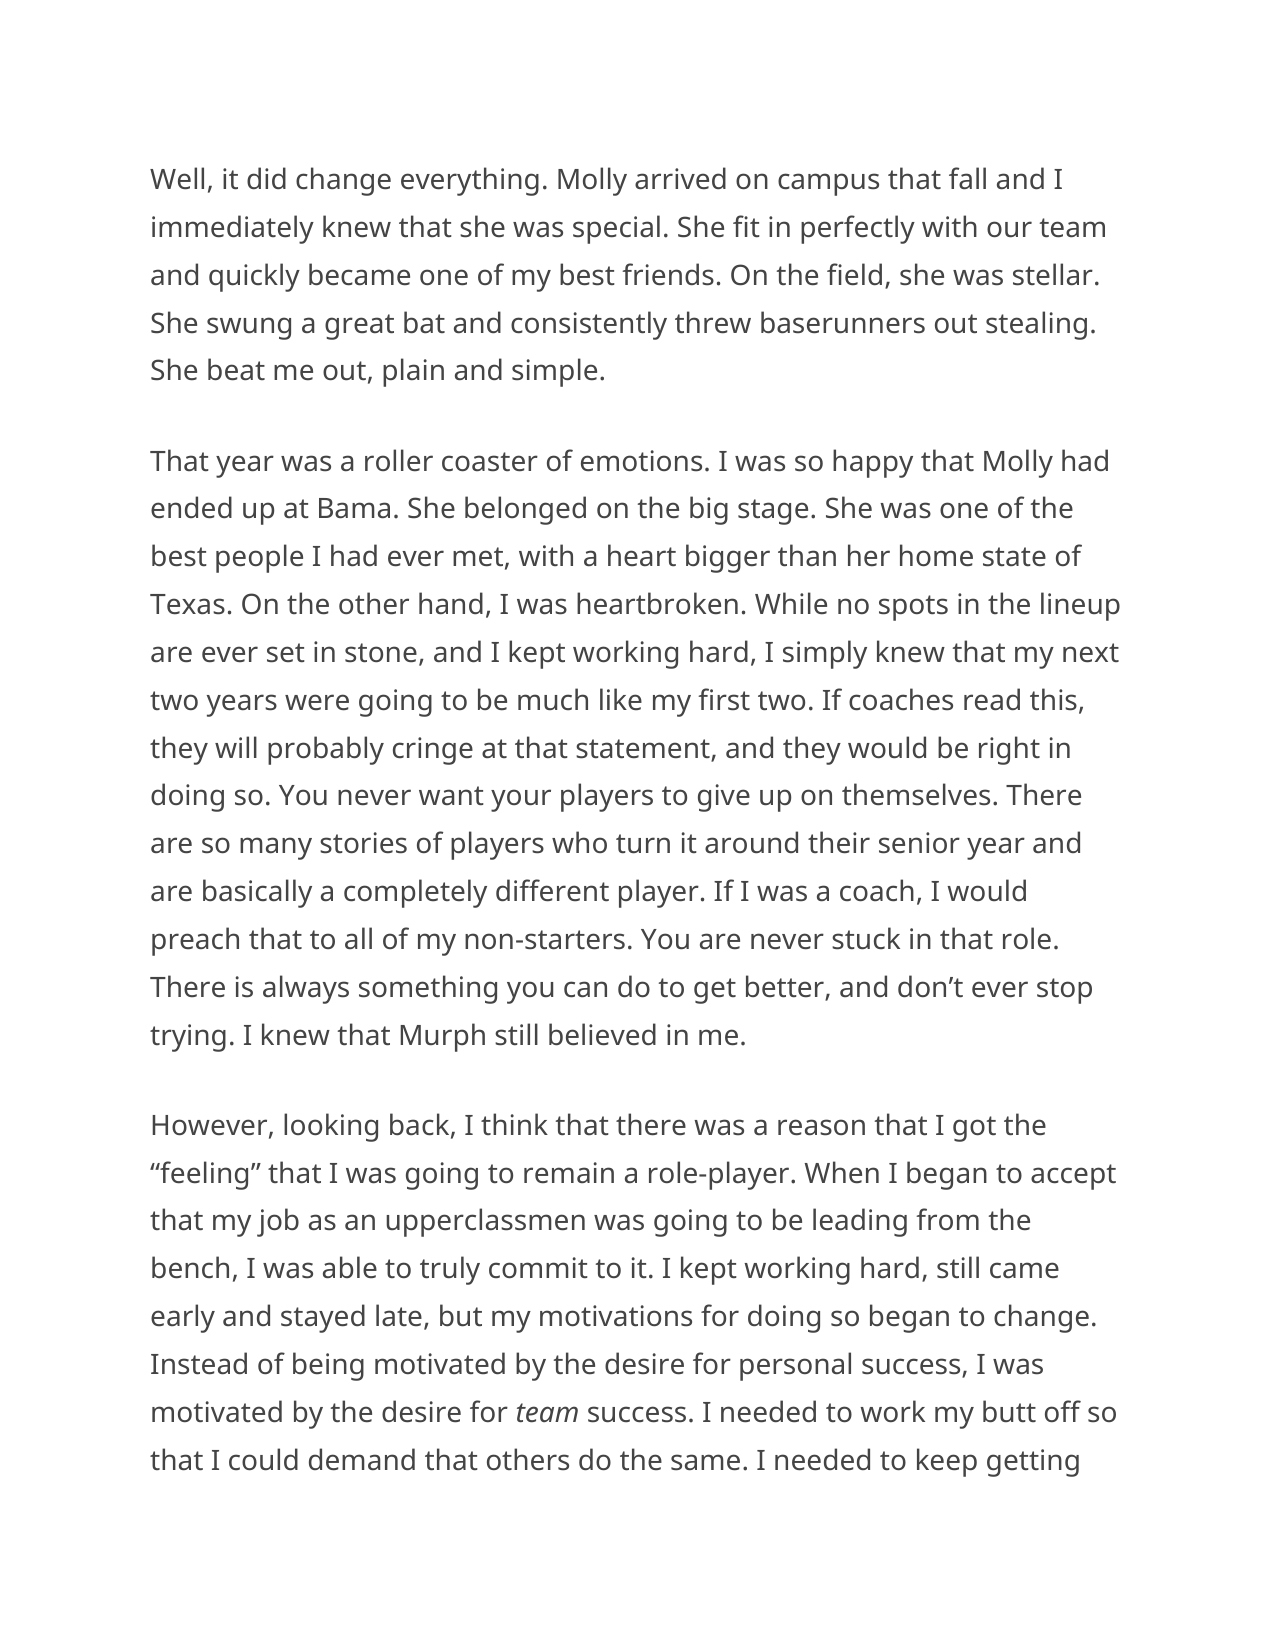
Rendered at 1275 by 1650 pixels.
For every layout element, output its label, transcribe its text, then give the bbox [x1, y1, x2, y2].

text Well, it did change everything. Molly arrived on campus that fall and I immediately knew that she was special. She fit in perfectly with our team and quickly became one of my best friends. On the field, she was stellar. She swung a great bat and consistently threw baserunners out stealing. She beat me out, plain and simple. [150, 150, 1125, 389]
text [150, 1096, 1125, 1478]
text That year was a roller coaster of emotions. I was so happy that Molly had ended up at Bama. She belonged on the big stage. She was one of the best people I had ever met, with a heart bigger than her home state of Texas. On the other hand, I was heartbroken. While no spots in the lineup are ever set in stone, and I kept working hard, I simply knew that my next two years were going to be much like my first two. If coaches read this, they will probably cringe at that statement, and they would be right in doing so. You never want your players to give up on themselves. There are so many stories of players who turn it around their senior year and are basically a completely different player. If I was a coach, I would preach that to all of my non-starters. You are never stuck in that role. There is always something you can do to get better, and don’t ever stop trying. I knew that Murph still believed in me. [150, 432, 1125, 1053]
